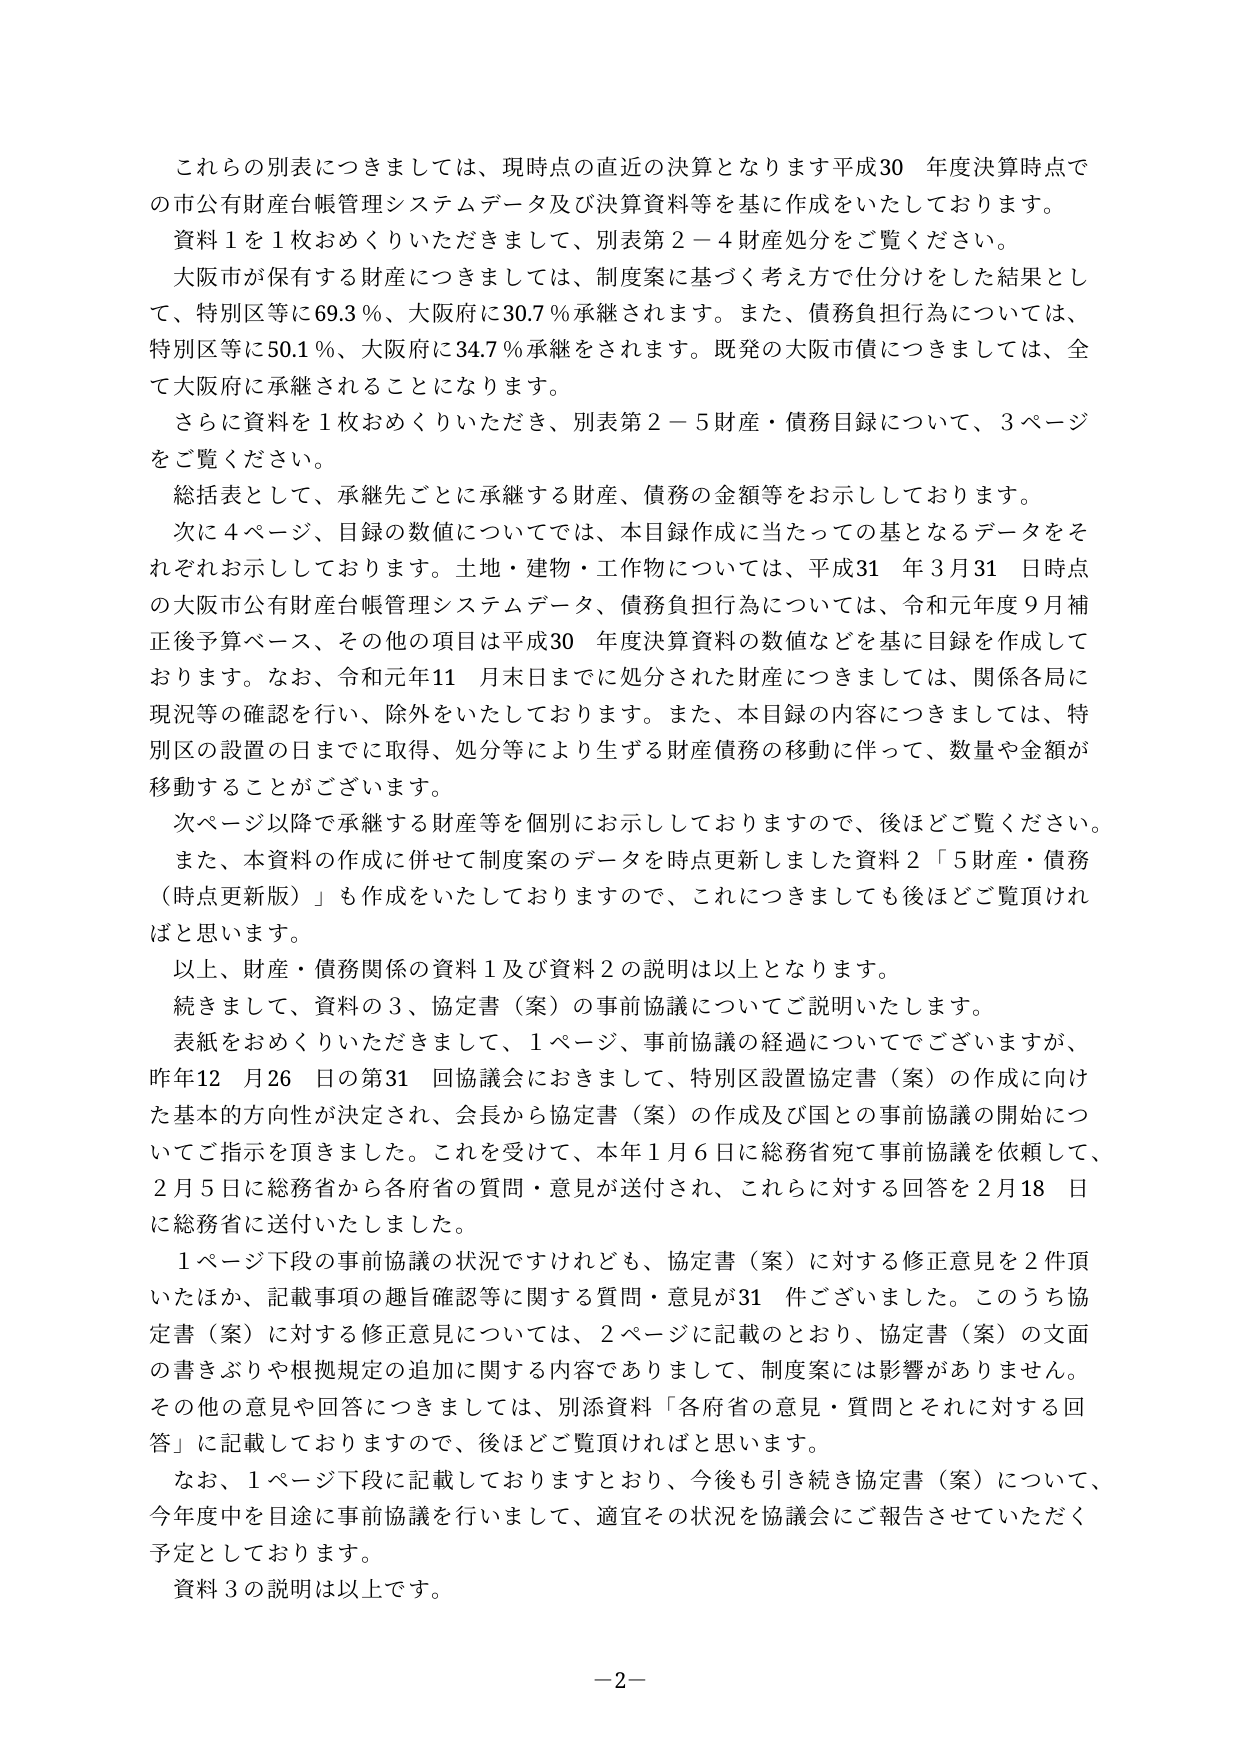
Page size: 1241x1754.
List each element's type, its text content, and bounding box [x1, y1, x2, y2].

text 資料１を１枚おめくりいただきまして、別表第２－４財産処分をご覧ください。 [149, 221, 1091, 257]
text なお、１ページ下段に記載しておりますとおり、今後も引き続き協定書（案）について、今年度中を目途に事前協議を行いまして、適宜その状況を協議会にご報告させていただく予定としております。 [149, 1460, 1091, 1570]
text さらに資料を１枚おめくりいただき、別表第２－５財産・債務目録について、３ページをご覧ください。 [149, 403, 1091, 476]
text 表紙をおめくりいただきまして、１ページ、事前協議の経過についてでございますが、昨年12月26日の第31回協議会におきまして、特別区設置協定書（案）の作成に向けた基本的方向性が決定され、会長から協定書（案）の作成及び国との事前協議の開始についてご指示を頂きました。これを受けて、本年１月６日に総務省宛て事前協議を依頼して、２月５日に総務省から各府省の質問・意見が送付され、これらに対する回答を２月18日に総務省に送付いたしました。 [149, 1023, 1091, 1242]
text また、本資料の作成に併せて制度案のデータを時点更新しました資料２「５財産・債務（時点更新版）」も作成をいたしておりますので、これにつきましても後ほどご覧頂ければと思います。 [149, 841, 1091, 950]
text 資料３の説明は以上です。 [149, 1570, 1091, 1606]
text １ページ下段の事前協議の状況ですけれども、協定書（案）に対する修正意見を２件頂いたほか、記載事項の趣旨確認等に関する質問・意見が31件ございました。このうち協定書（案）に対する修正意見については、２ページに記載のとおり、協定書（案）の文面の書きぶりや根拠規定の追加に関する内容でありまして、制度案には影響がありません。その他の意見や回答につきましては、別添資料「各府省の意見・質問とそれに対する回答」に記載しておりますので、後ほどご覧頂ければと思います。 [149, 1242, 1091, 1460]
text 次ページ以降で承継する財産等を個別にお示ししておりますので、後ほどご覧ください。 [149, 804, 1091, 841]
text 次に４ページ、目録の数値についてでは、本目録作成に当たっての基となるデータをそれぞれお示ししております。土地・建物・工作物については、平成31年３月31日時点の大阪市公有財産台帳管理システムデータ、債務負担行為については、令和元年度９月補正後予算ベース、その他の項目は平成30年度決算資料の数値などを基に目録を作成しております。なお、令和元年11月末日までに処分された財産につきましては、関係各局に現況等の確認を行い、除外をいたしております。また、本目録の内容につきましては、特別区の設置の日までに取得、処分等により生ずる財産債務の移動に伴って、数量や金額が移動することがございます。 [149, 512, 1091, 804]
text 総括表として、承継先ごとに承継する財産、債務の金額等をお示ししております。 [149, 476, 1091, 512]
text これらの別表につきましては、現時点の直近の決算となります平成30年度決算時点での市公有財産台帳管理システムデータ及び決算資料等を基に作成をいたしております。 [149, 148, 1091, 221]
text 大阪市が保有する財産につきましては、制度案に基づく考え方で仕分けをした結果として、特別区等に69.3％、大阪府に30.7％承継されます。また、債務負担行為については、特別区等に50.1％、大阪府に34.7％承継をされます。既発の大阪市債につきましては、全て大阪府に承継されることになります。 [149, 257, 1091, 403]
text 続きまして、資料の３、協定書（案）の事前協議についてご説明いたします。 [149, 986, 1091, 1023]
text 以上、財産・債務関係の資料１及び資料２の説明は以上となります。 [149, 950, 1091, 986]
